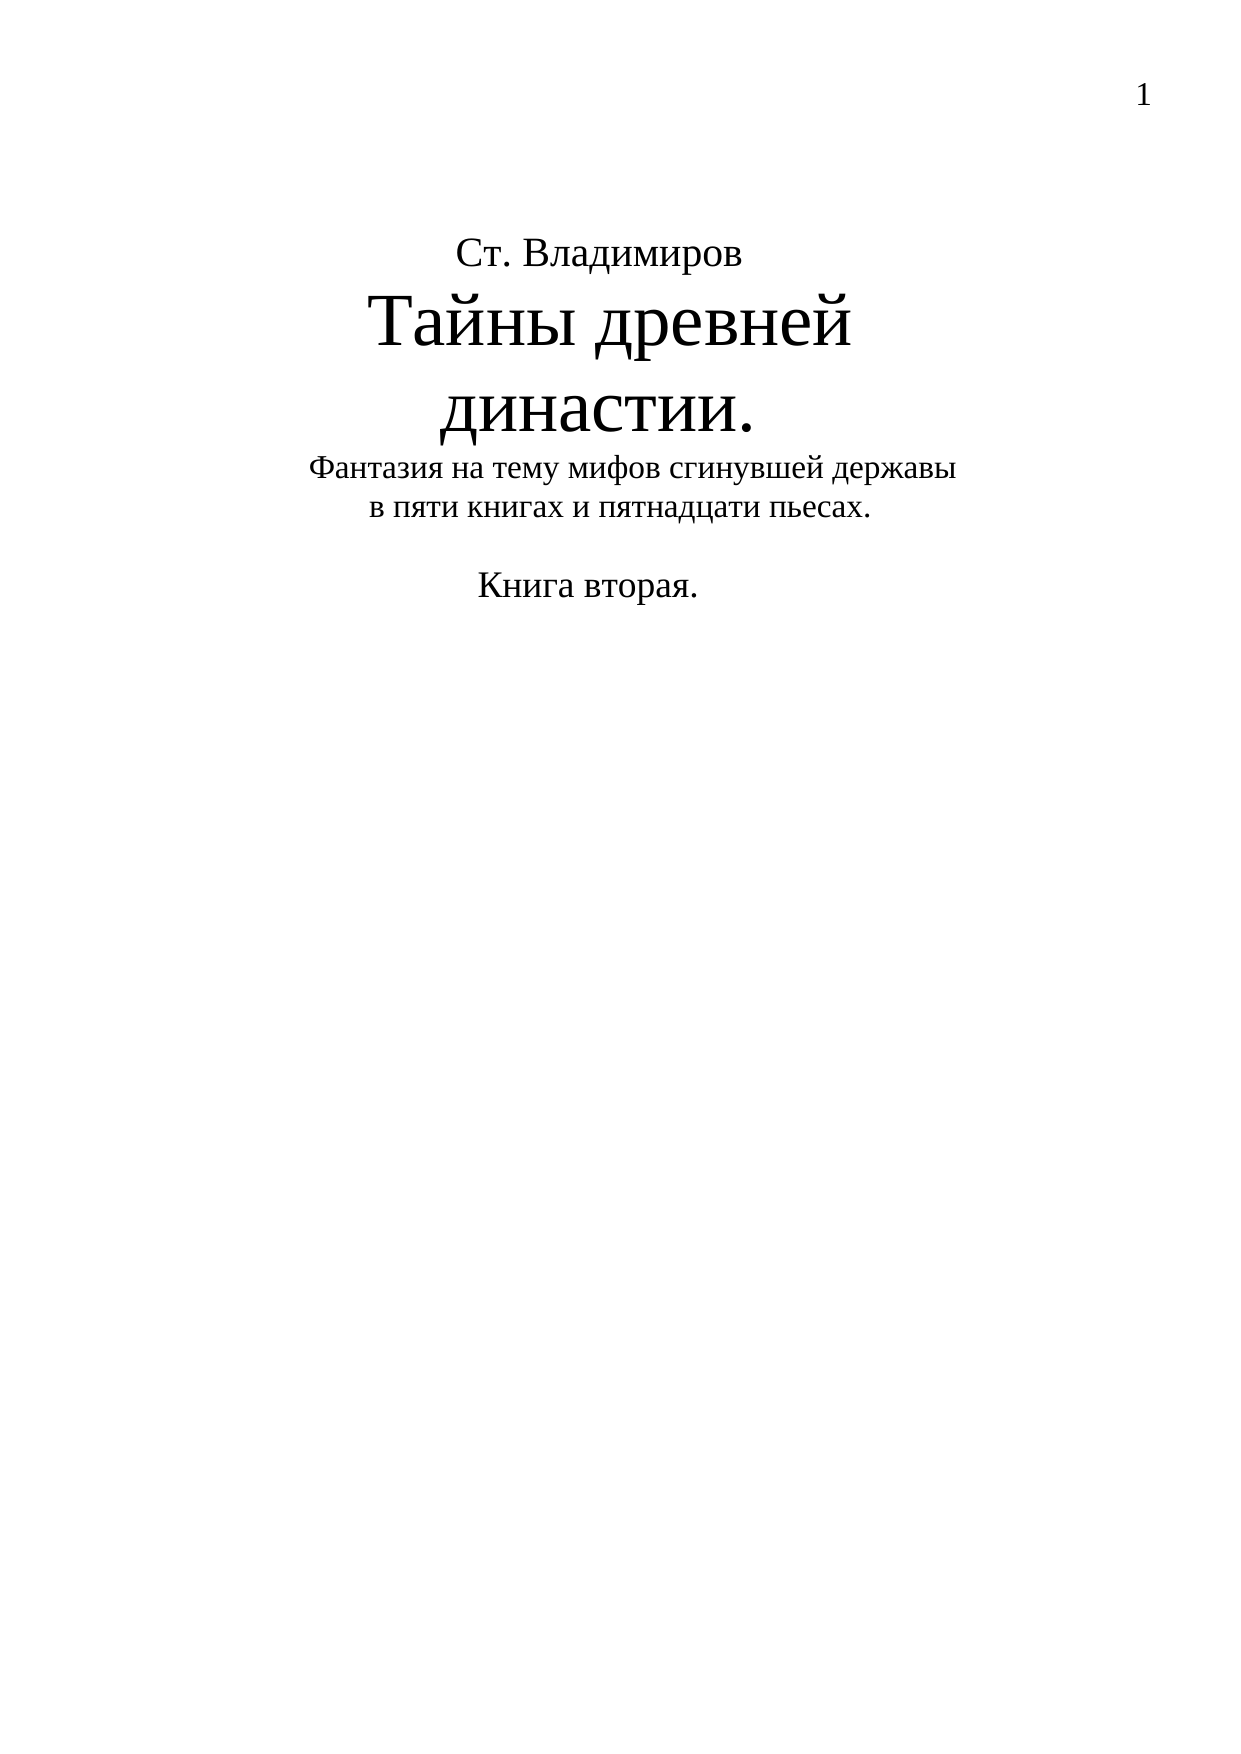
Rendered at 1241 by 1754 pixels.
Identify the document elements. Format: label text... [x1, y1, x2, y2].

text в пяти книгах и пятнадцати пьесах. [177, 486, 1152, 524]
text Ст. Владимиров [177, 227, 1152, 275]
text Книга вторая. [177, 562, 1152, 606]
text Тайны древней [177, 275, 1152, 361]
text династии. [177, 361, 1152, 447]
text Фантазия на тему мифов сгинувшей державы [177, 447, 1152, 486]
